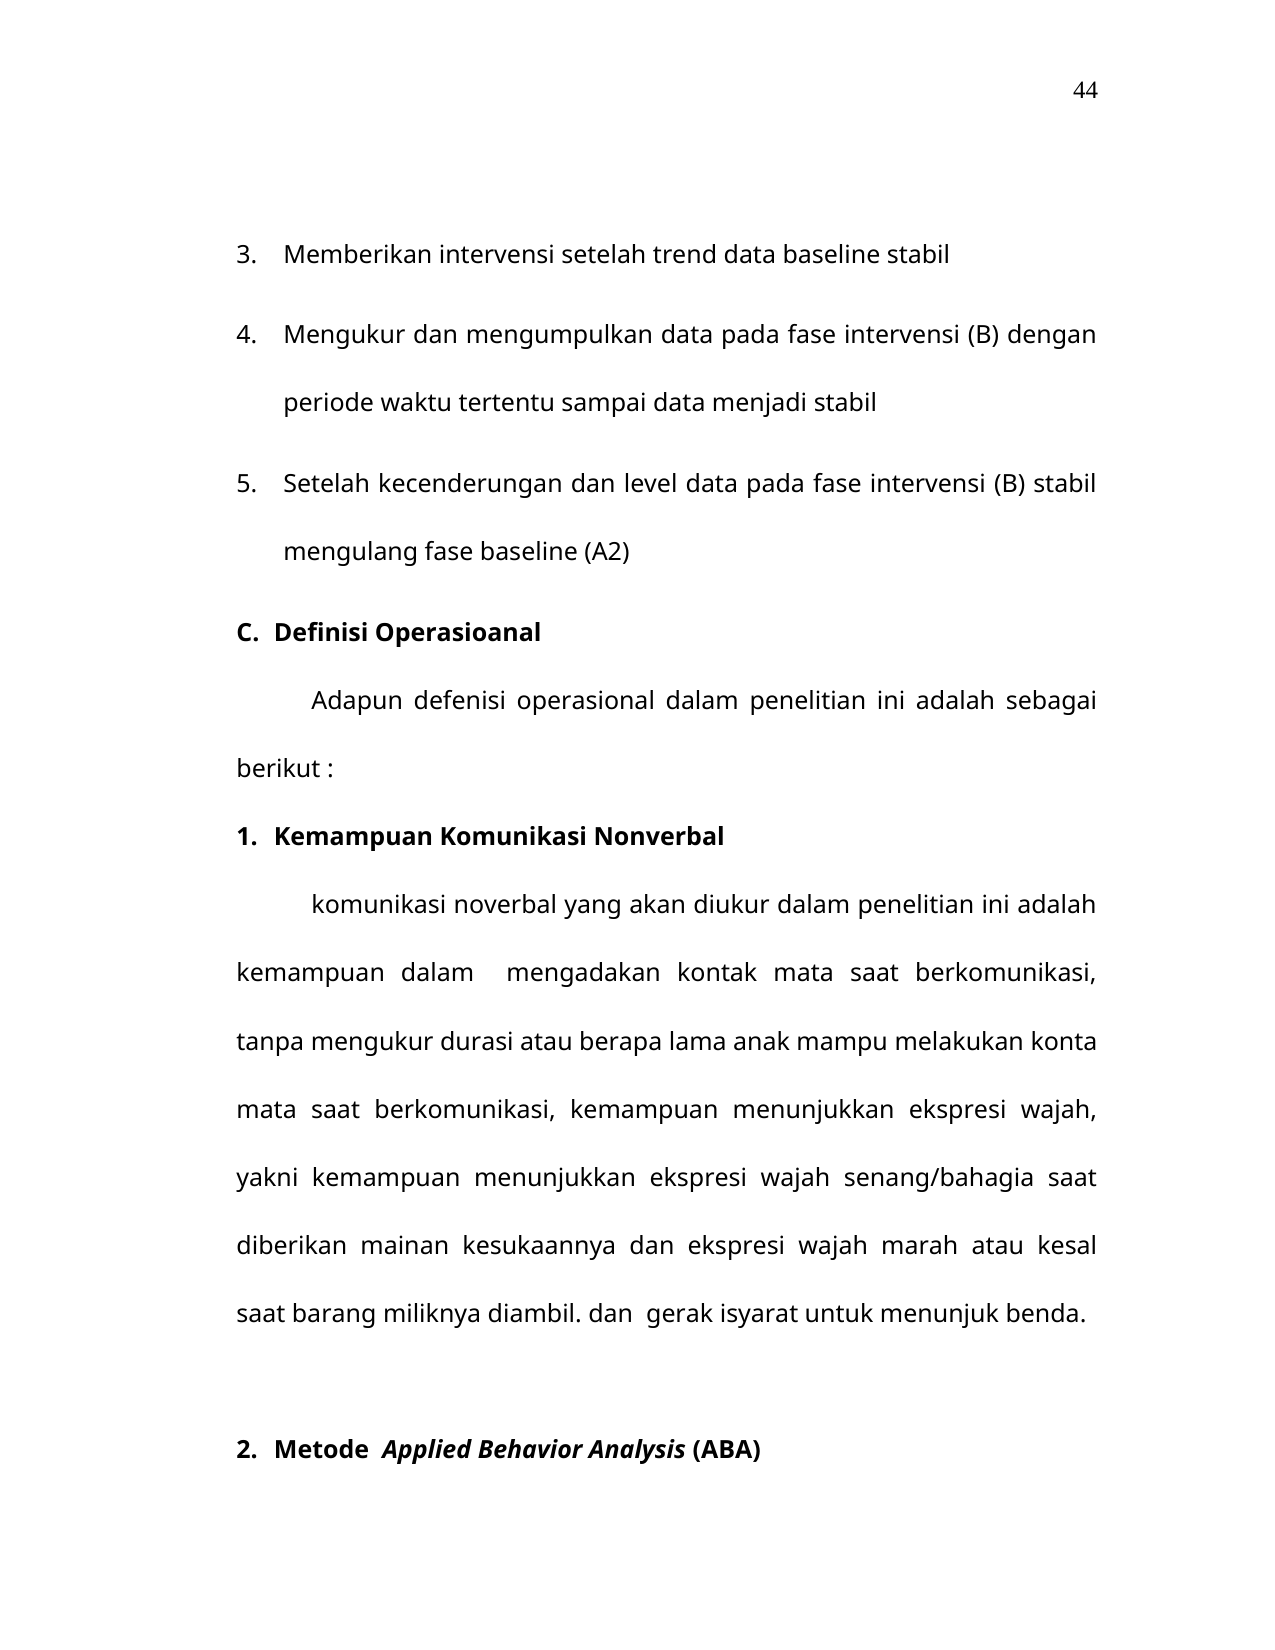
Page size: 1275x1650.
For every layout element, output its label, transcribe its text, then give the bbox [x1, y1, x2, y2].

list Metode Applied Behavior Analysis (ABA) [236, 1432, 1098, 1466]
list Setelah kecenderungan dan level data pada fase intervensi (B) stabil mengulang fase baseline (A2) [236, 466, 1098, 568]
list Adapun defenisi operasional dalam penelitian ini adalah sebagai berikut : [171, 682, 1098, 785]
list Kemampuan Komunikasi Nonverbal [236, 819, 1098, 853]
list komunikasi noverbal yang akan diukur dalam penelitian ini adalah kemampuan dalam mengadakan kontak mata saat berkomunikasi, tanpa mengukur durasi atau berapa lama anak mampu melakukan konta mata saat berkomunikasi, kemampuan menunjukkan ekspresi wajah, yakni kemampuan menunjukkan ekspresi wajah senang/bahagia saat diberikan mainan kesukaannya dan ekspresi wajah marah atau kesal saat barang miliknya diambil. dan gerak isyarat untuk menunjuk benda. [236, 887, 1098, 1330]
list Mengukur dan mengumpulkan data pada fase intervensi (B) dengan periode waktu tertentu sampai data menjadi stabil [236, 317, 1098, 419]
list Definisi Operasioanal [236, 614, 1098, 648]
list Memberikan intervensi setelah trend data baseline stabil [236, 236, 1098, 270]
